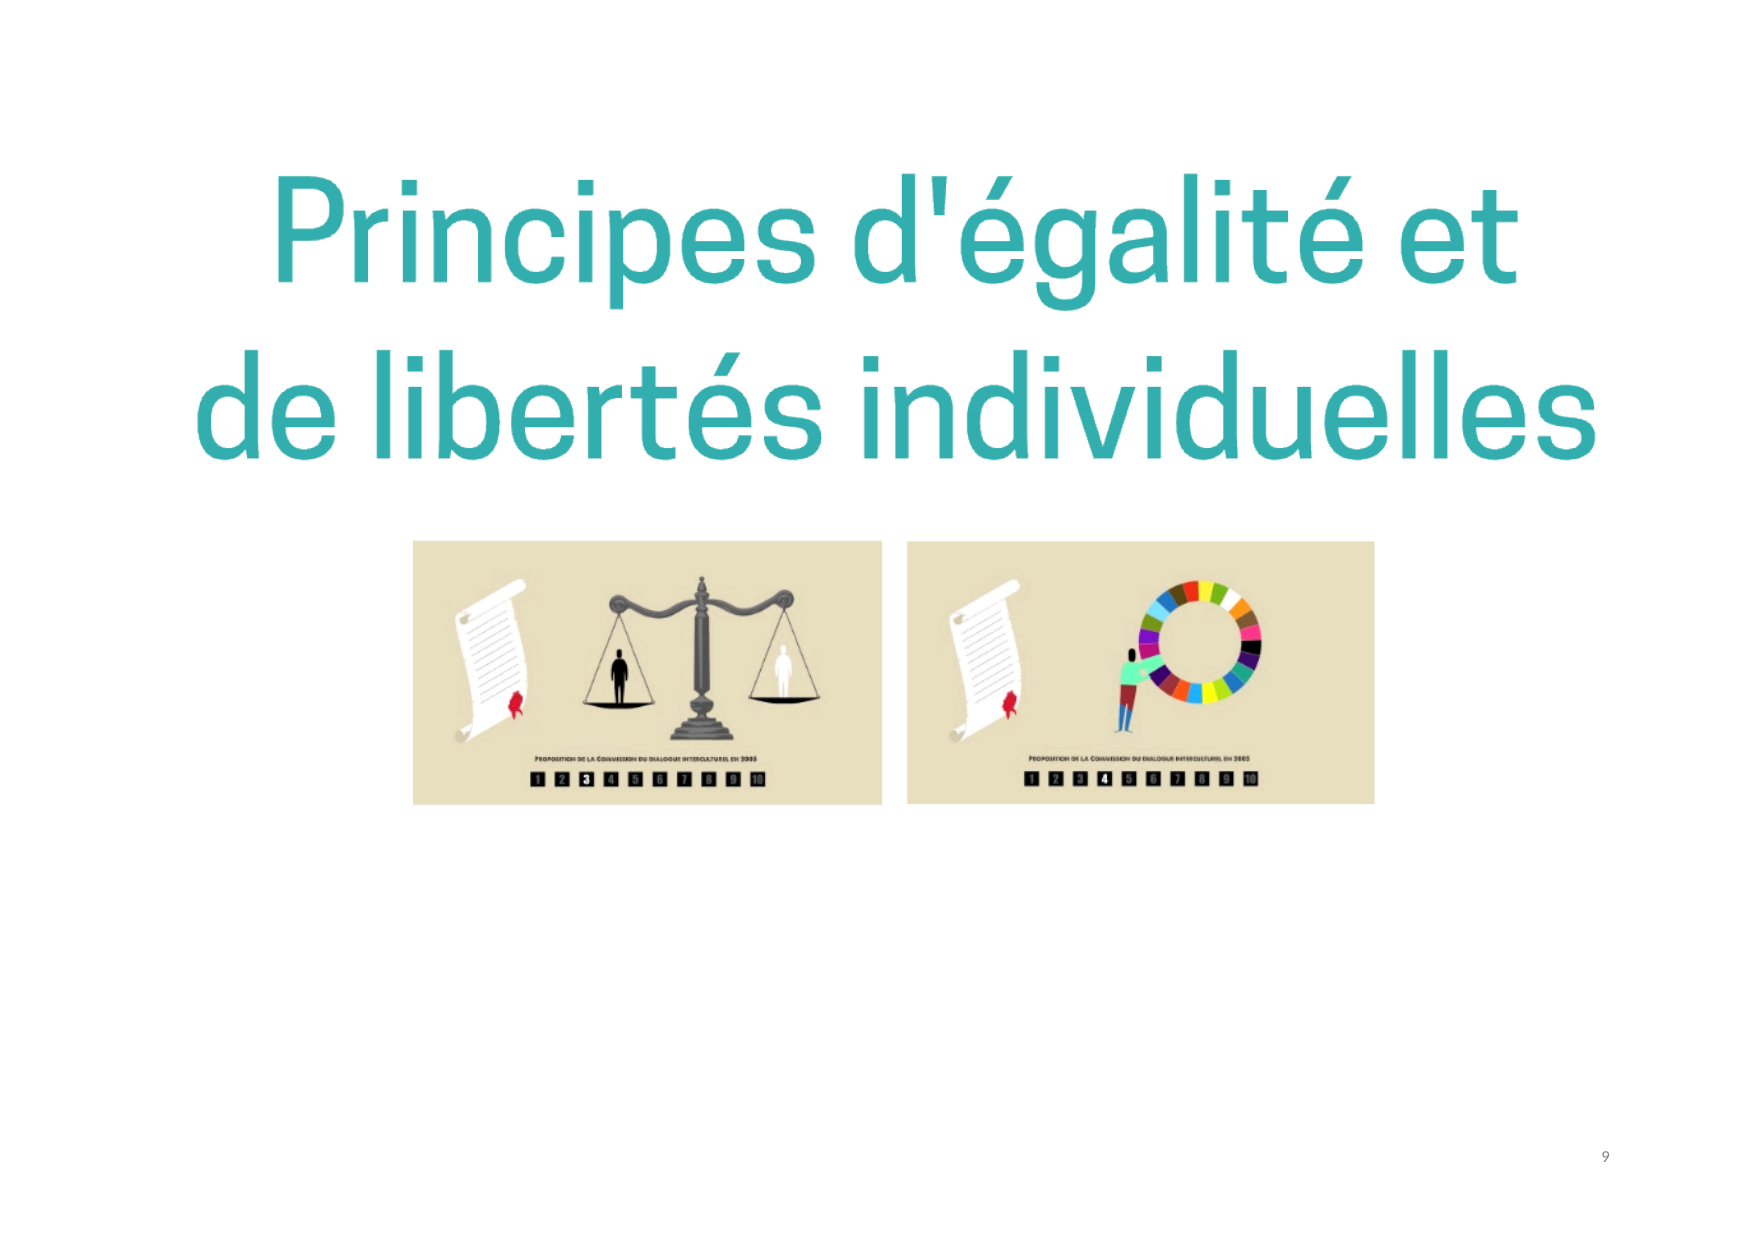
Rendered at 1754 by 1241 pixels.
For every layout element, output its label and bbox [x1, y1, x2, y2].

picture [147, 147, 1637, 911]
